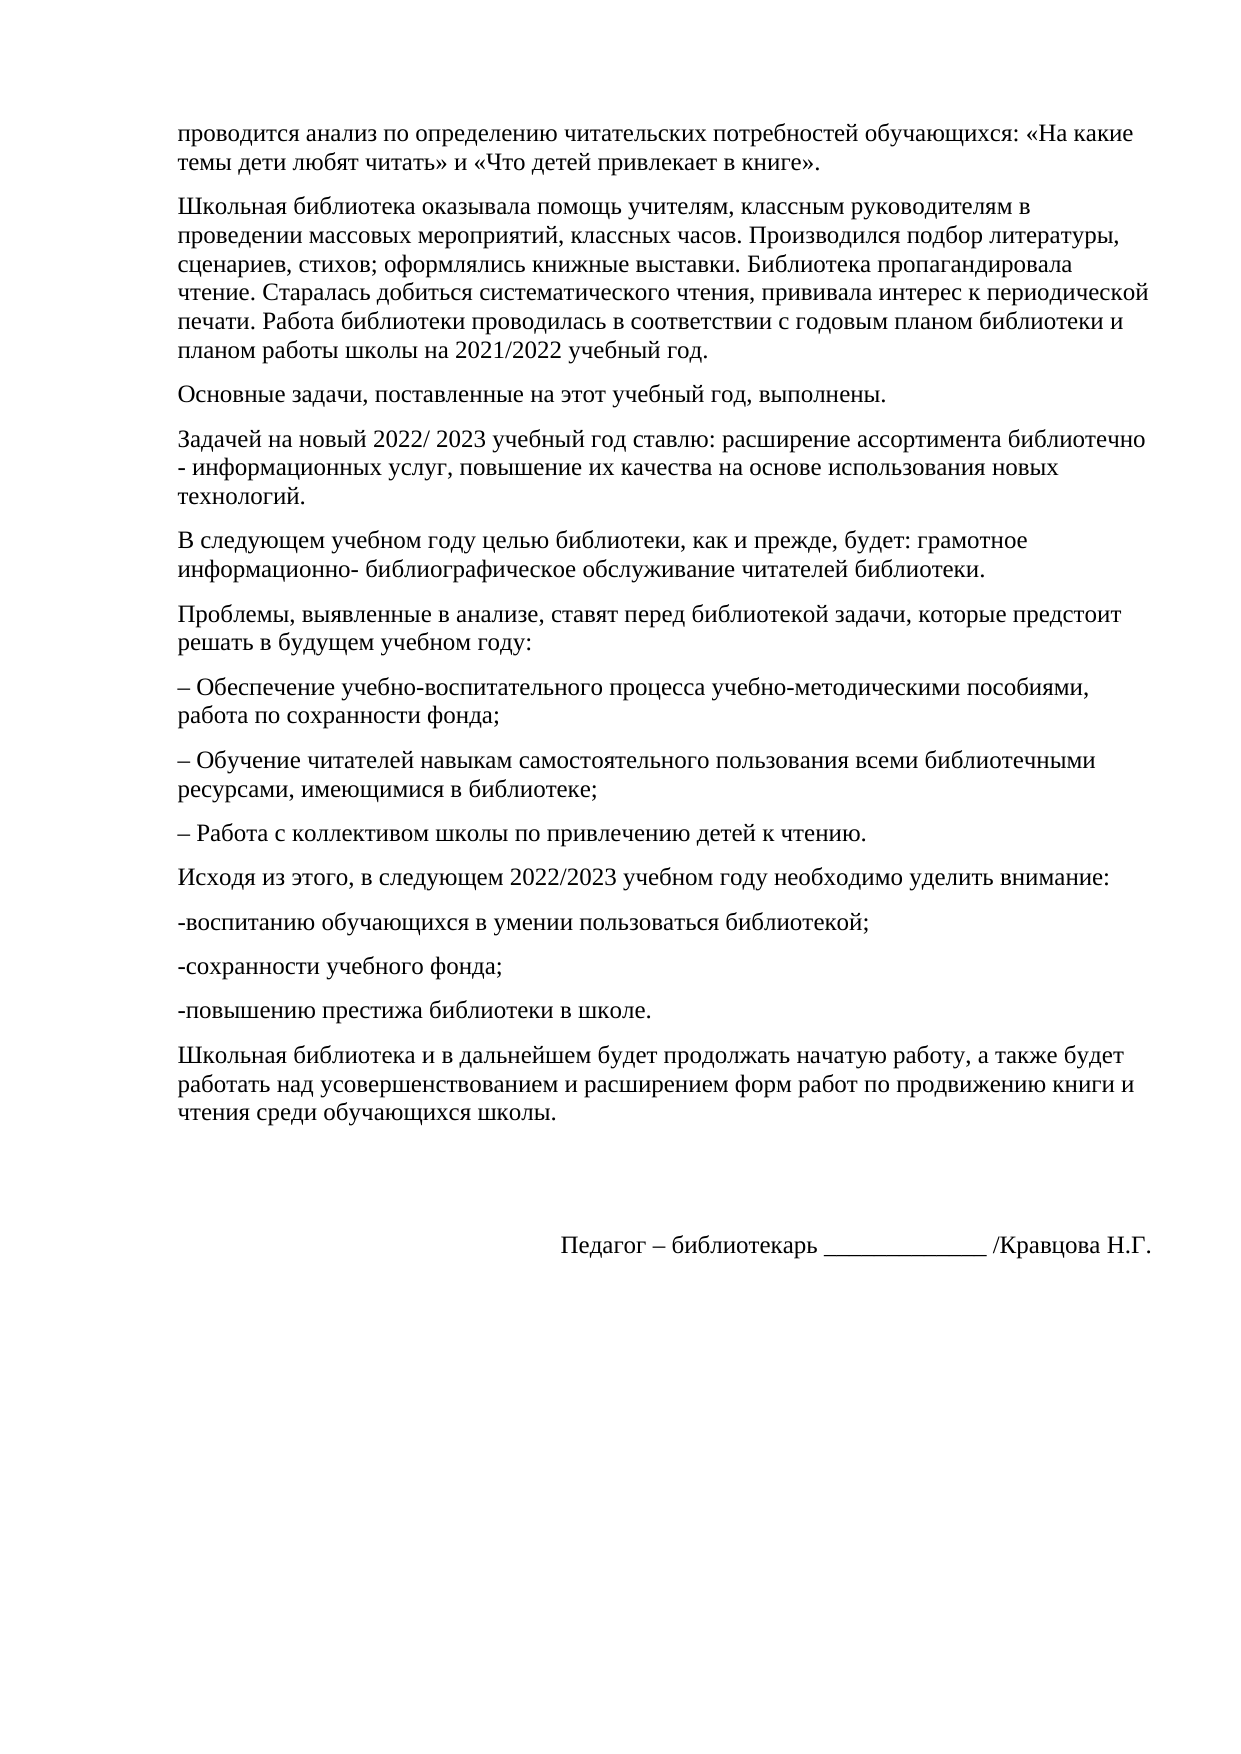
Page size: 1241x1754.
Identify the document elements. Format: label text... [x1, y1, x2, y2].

text Исходя из этого, в следующем 2022/2023 учебном году необходимо уделить внимание: [177, 862, 1152, 891]
text Школьная библиотека и в дальнейшем будет продолжать начатую работу, а также будет работать над усовершенствованием и расширением форм работ по продвижению книги и чтения среди обучающихся школы. [177, 1040, 1152, 1126]
text Задачей на новый 2022/ 2023 учебный год ставлю: расширение ассортимента библиотечно - информационных услуг, повышение их качества на основе использования новых технологий. [177, 424, 1152, 510]
text – Обучение читателей навыкам самостоятельного пользования всеми библиотечными ресурсами, имеющимися в библиотеке; [177, 745, 1152, 802]
text – Обеспечение учебно-воспитательного процесса учебно-методическими пособиями, работа по сохранности фонда; [177, 672, 1152, 729]
text Проблемы, выявленные в анализе, ставят перед библиотекой задачи, которые предстоит решать в будущем учебном году: [177, 599, 1152, 656]
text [177, 118, 1152, 176]
text – Работа с коллективом школы по привлечению детей к чтению. [177, 818, 1152, 847]
text Школьная библиотека оказывала помощь учителям, классным руководителям в проведении массовых мероприятий, классных часов. Производился подбор литературы, сценариев, стихов; оформлялись книжные выставки. Библиотека пропагандировала чтение. Старалась добиться систематического чтения, прививала интерес к периодической печати. Работа библиотеки проводилась в соответствии с годовым планом библиотеки и планом работы школы на 2021/2022 учебный год. [177, 191, 1152, 364]
text В следующем учебном году целью библиотеки, как и прежде, будет: грамотное информационно- библиографическое обслуживание читателей библиотеки. [177, 526, 1152, 583]
text -воспитанию обучающихся в умении пользоваться библиотекой; [177, 907, 1152, 936]
text Педагог – библиотекарь _____________ /Кравцова Н.Г. [177, 1231, 1152, 1259]
text Основные задачи, поставленные на этот учебный год, выполнены. [177, 379, 1152, 408]
text -сохранности учебного фонда; [177, 951, 1152, 980]
text -повышению престижа библиотеки в школе. [177, 996, 1152, 1024]
